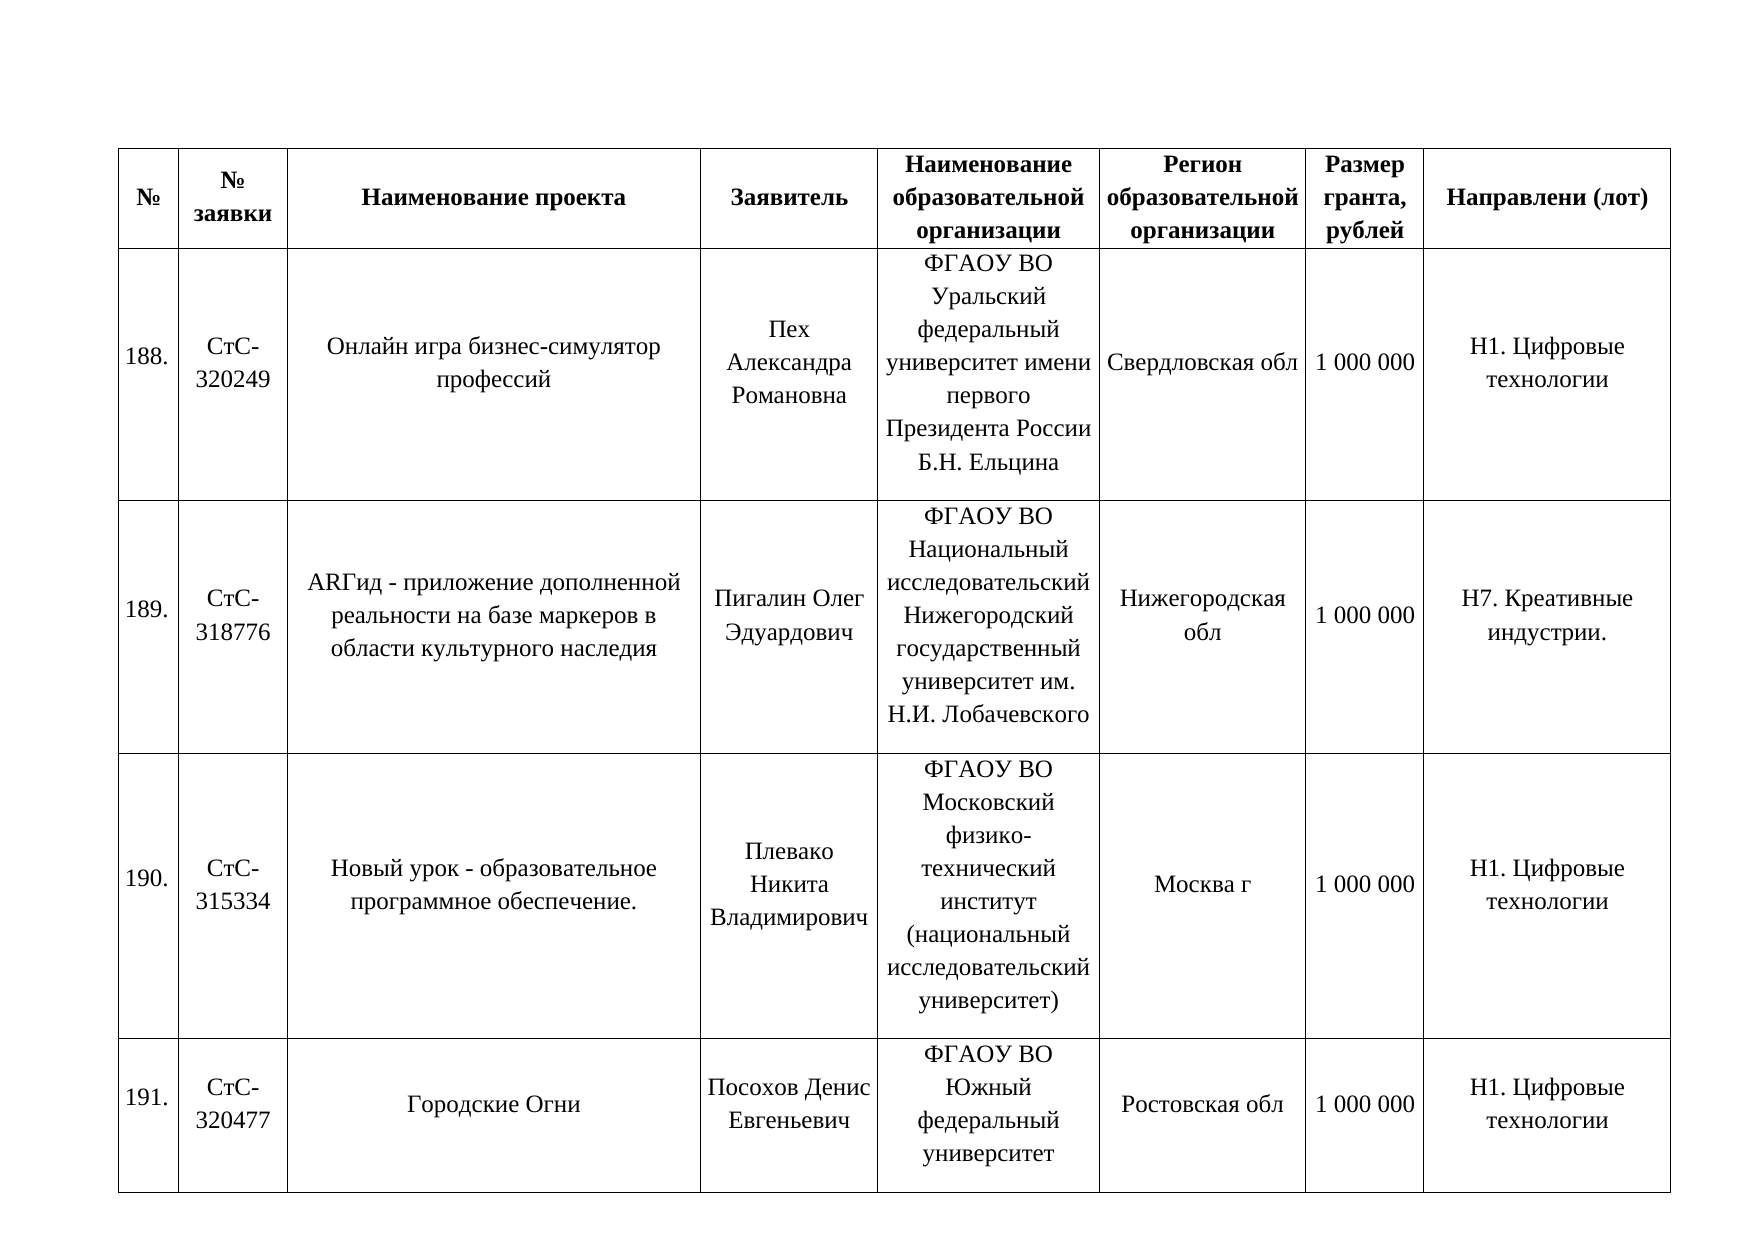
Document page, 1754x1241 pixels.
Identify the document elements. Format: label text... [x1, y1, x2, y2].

table_cell СтС-320477 [179, 1039, 287, 1192]
table_cell Новый урок - образовательное программное обеспечение. [288, 754, 700, 1038]
table_header Размер гранта, рублей [1306, 149, 1423, 247]
table_cell ФГАОУ ВО Южный федеральный университет [878, 1039, 1099, 1192]
table_cell Пигалин Олег Эдуардович [701, 501, 877, 753]
table_cell Свердловская обл [1100, 249, 1305, 500]
table_cell Москва г [1100, 754, 1305, 1038]
table_cell Н7. Креативные индустрии. [1424, 501, 1670, 753]
table_cell Пех Александра Романовна [701, 249, 877, 500]
table_cell ФГАОУ ВО Национальный исследовательский Нижегородский государственный университет им. Н.И. Лобачевского [878, 501, 1099, 753]
table_cell Н1. Цифровые технологии [1424, 754, 1670, 1038]
table_cell СтС-315334 [179, 754, 287, 1038]
table_header № заявки [179, 149, 287, 247]
table_cell Нижегородская обл [1100, 501, 1305, 753]
table_cell СтС-320249 [179, 249, 287, 500]
table_cell Н1. Цифровые технологии [1424, 249, 1670, 500]
table_header Наименование образовательной организации [878, 149, 1099, 247]
table_header № [119, 149, 178, 247]
table_cell [119, 501, 178, 753]
table_header Наименование проекта [288, 149, 700, 247]
table_header Заявитель [701, 149, 877, 247]
table_cell ФГАОУ ВО Уральский федеральный университет имени первого Президента России Б.Н. Ельцина [878, 249, 1099, 500]
table_cell 1 000 000 [1306, 1039, 1423, 1192]
table_cell Плевако Никита Владимирович [701, 754, 877, 1038]
table_header Направлени (лот) [1424, 149, 1670, 247]
table_cell ФГАОУ ВО Московский физико-технический институт (национальный исследовательский университет) [878, 754, 1099, 1038]
table_cell Н1. Цифровые технологии [1424, 1039, 1670, 1192]
table_cell [119, 754, 178, 1038]
table_cell Ростовская обл [1100, 1039, 1305, 1192]
table_cell Посохов Денис Евгеньевич [701, 1039, 877, 1192]
table_cell 1 000 000 [1306, 754, 1423, 1038]
table_cell 1 000 000 [1306, 501, 1423, 753]
table_cell Городские Огни [288, 1039, 700, 1192]
table_cell [119, 1039, 178, 1192]
table_cell 1 000 000 [1306, 249, 1423, 500]
table_cell Онлайн игра бизнес-симулятор профессий [288, 249, 700, 500]
table_cell ARГид - приложение дополненной реальности на базе маркеров в области культурного наследия [288, 501, 700, 753]
table_cell [119, 249, 178, 500]
table_header Регион образовательной организации [1100, 149, 1305, 247]
table_cell СтС-318776 [179, 501, 287, 753]
